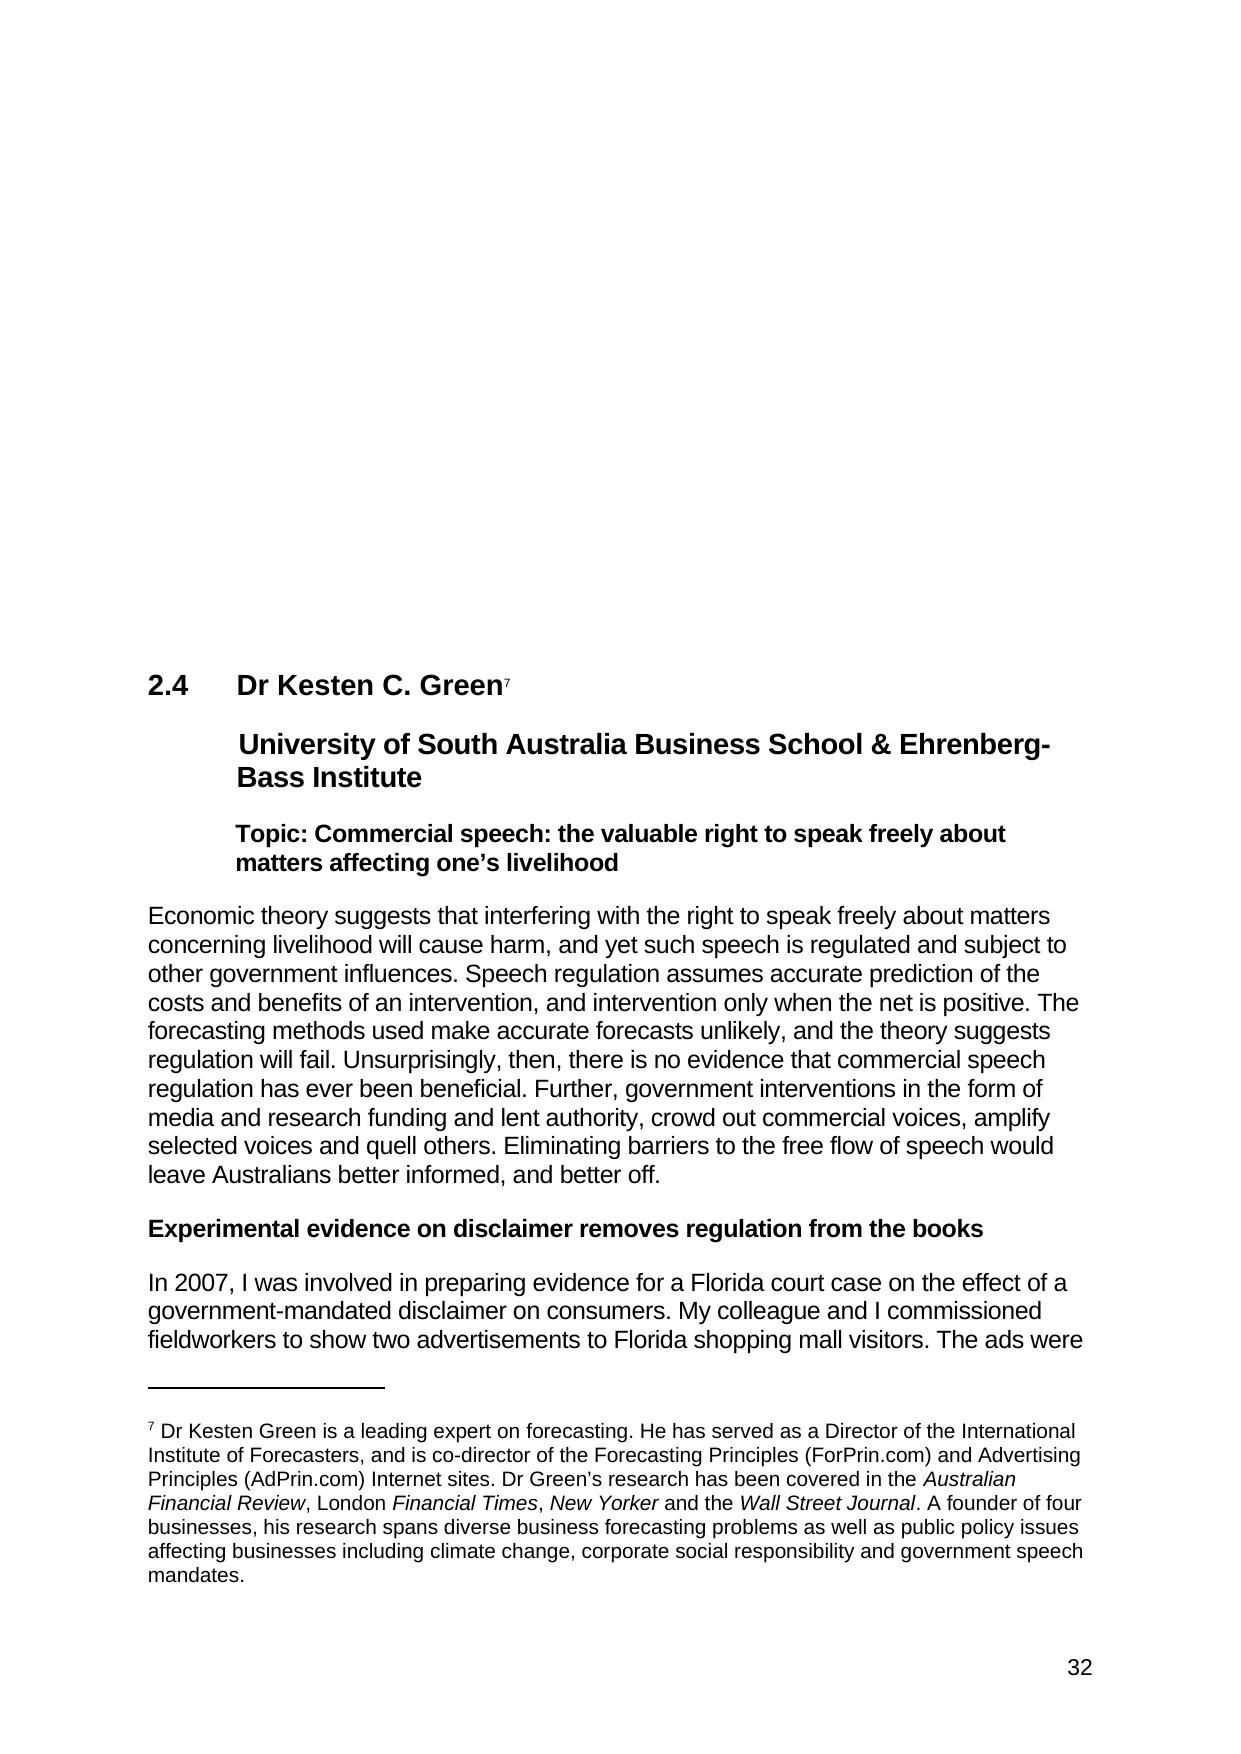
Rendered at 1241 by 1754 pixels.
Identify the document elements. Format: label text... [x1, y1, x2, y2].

text Topic: Commercial speech: the valuable right to speak freely about matters affecting one’s livelihood [235, 819, 1092, 876]
text Experimental evidence on disclaimer removes regulation from the books [148, 1214, 1092, 1242]
text University of South Australia Business School & Ehrenberg-Bass Institute [236, 727, 1092, 794]
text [148, 1267, 1092, 1354]
text Economic theory suggests that interfering with the right to speak freely about matters concerning livelihood will cause harm, and yet such speech is regulated and subject to other government influences. Speech regulation assumes accurate prediction of the costs and benefits of an intervention, and intervention only when the net is positive. The forecasting methods used make accurate forecasts unlikely, and the theory suggests regulation will fail. Unsurprisingly, then, there is no evidence that commercial speech regulation has ever been beneficial. Further, government interventions in the form of media and research funding and lent authority, crowd out commercial voices, amplify selected voices and quell others. Eliminating barriers to the free flow of speech would leave Australians better informed, and better off. [148, 901, 1092, 1189]
subtitle Dr Kesten C. Green [148, 668, 1092, 702]
